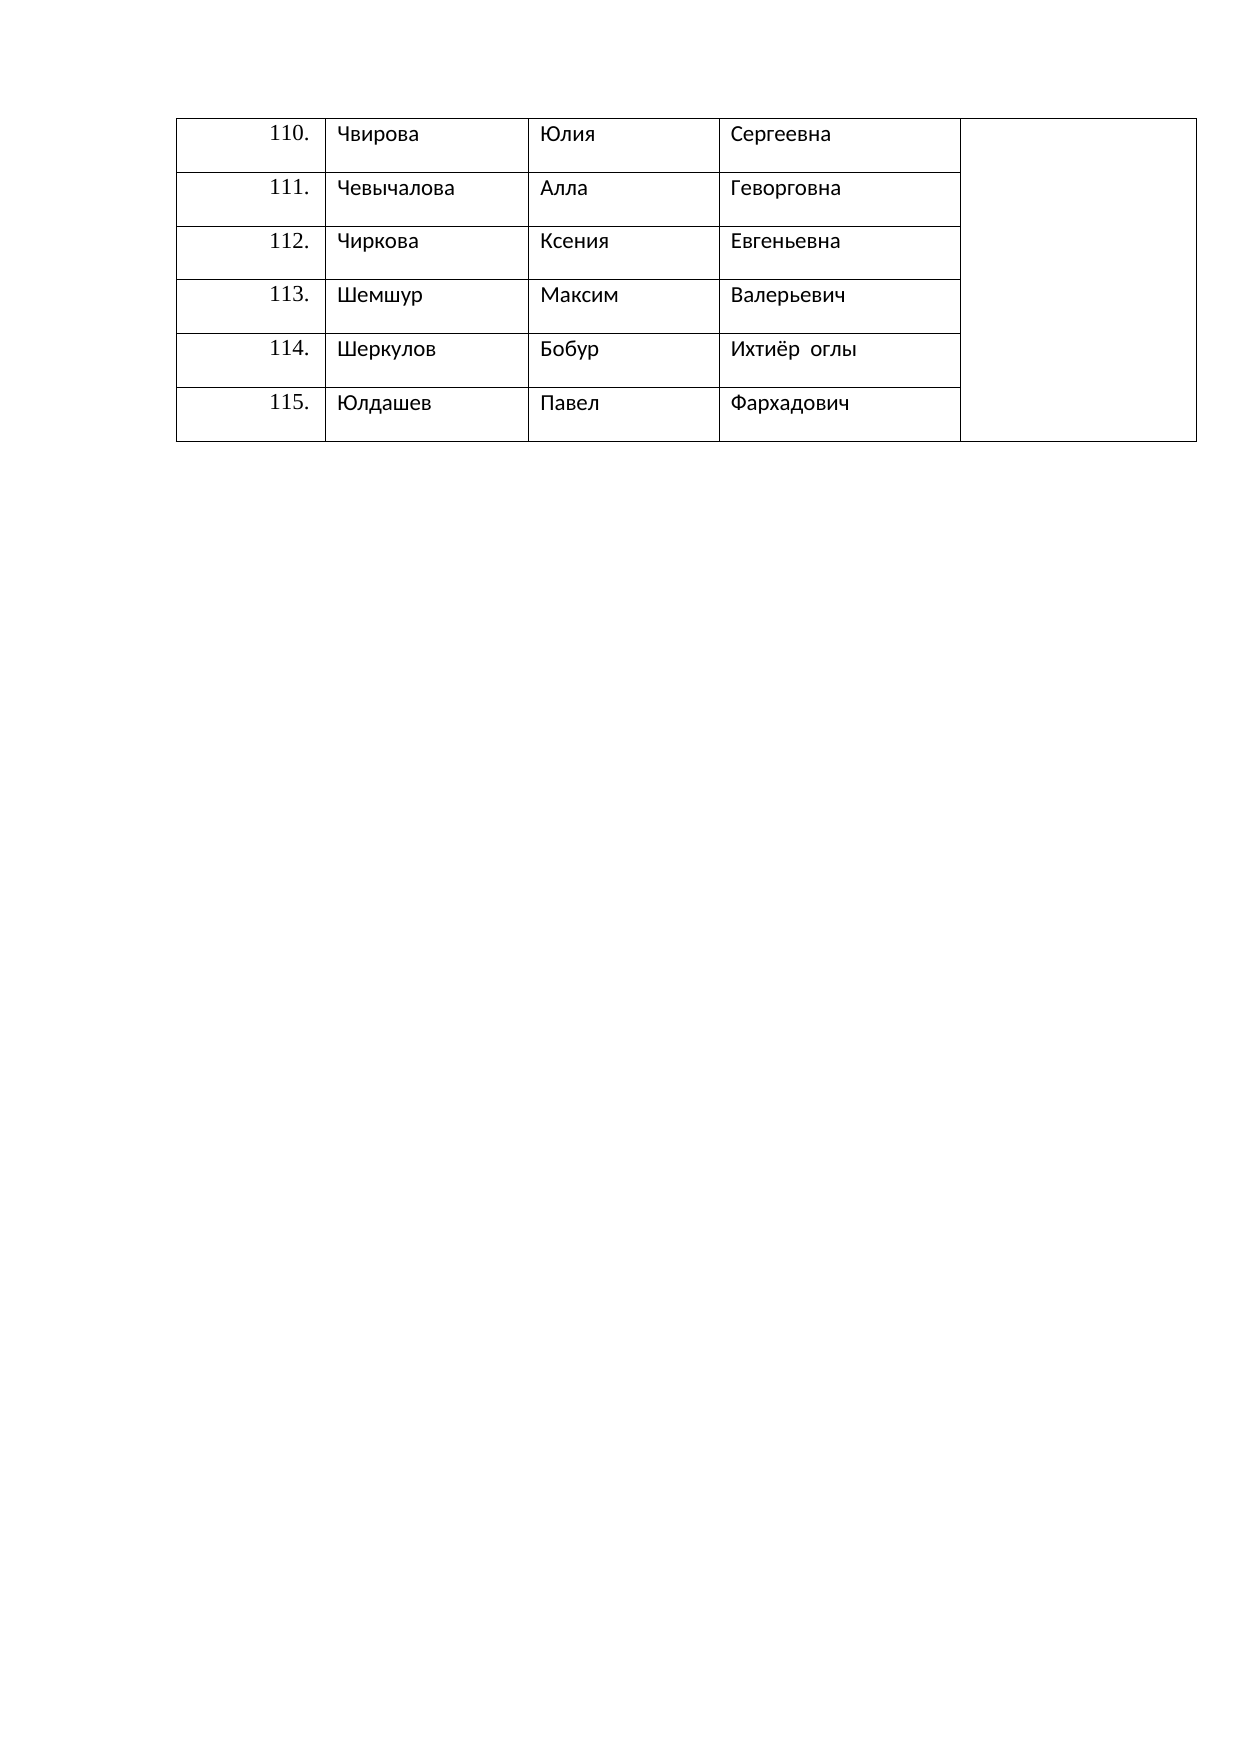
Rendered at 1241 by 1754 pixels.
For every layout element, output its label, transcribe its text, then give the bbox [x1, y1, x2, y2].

table_cell [177, 119, 325, 172]
table_cell [177, 280, 325, 333]
table_cell Юлдашев [326, 388, 528, 441]
table_cell Чвирова [326, 119, 528, 172]
table_cell Юлия [529, 119, 719, 172]
table_cell [177, 334, 325, 387]
table_cell [177, 227, 325, 279]
table_cell Максим [529, 280, 719, 333]
table_cell Сергеевна [720, 119, 960, 172]
table_cell Шеркулов [326, 334, 528, 387]
table_cell Алла [529, 173, 719, 226]
table_cell Ихтиёр оглы [720, 334, 960, 387]
table_cell Валерьевич [720, 280, 960, 333]
table_cell Евгеньевна [720, 227, 960, 279]
table_cell Павел [529, 388, 719, 441]
table_cell [177, 388, 325, 441]
table_cell Шемшур [326, 280, 528, 333]
table_cell Чевычалова [326, 173, 528, 226]
table_cell Чиркова [326, 227, 528, 279]
table_cell [177, 173, 325, 226]
table_cell Фархадович [720, 388, 960, 441]
table_cell Бобур [529, 334, 719, 387]
table_cell Геворговна [720, 173, 960, 226]
table_cell Ксения [529, 227, 719, 279]
